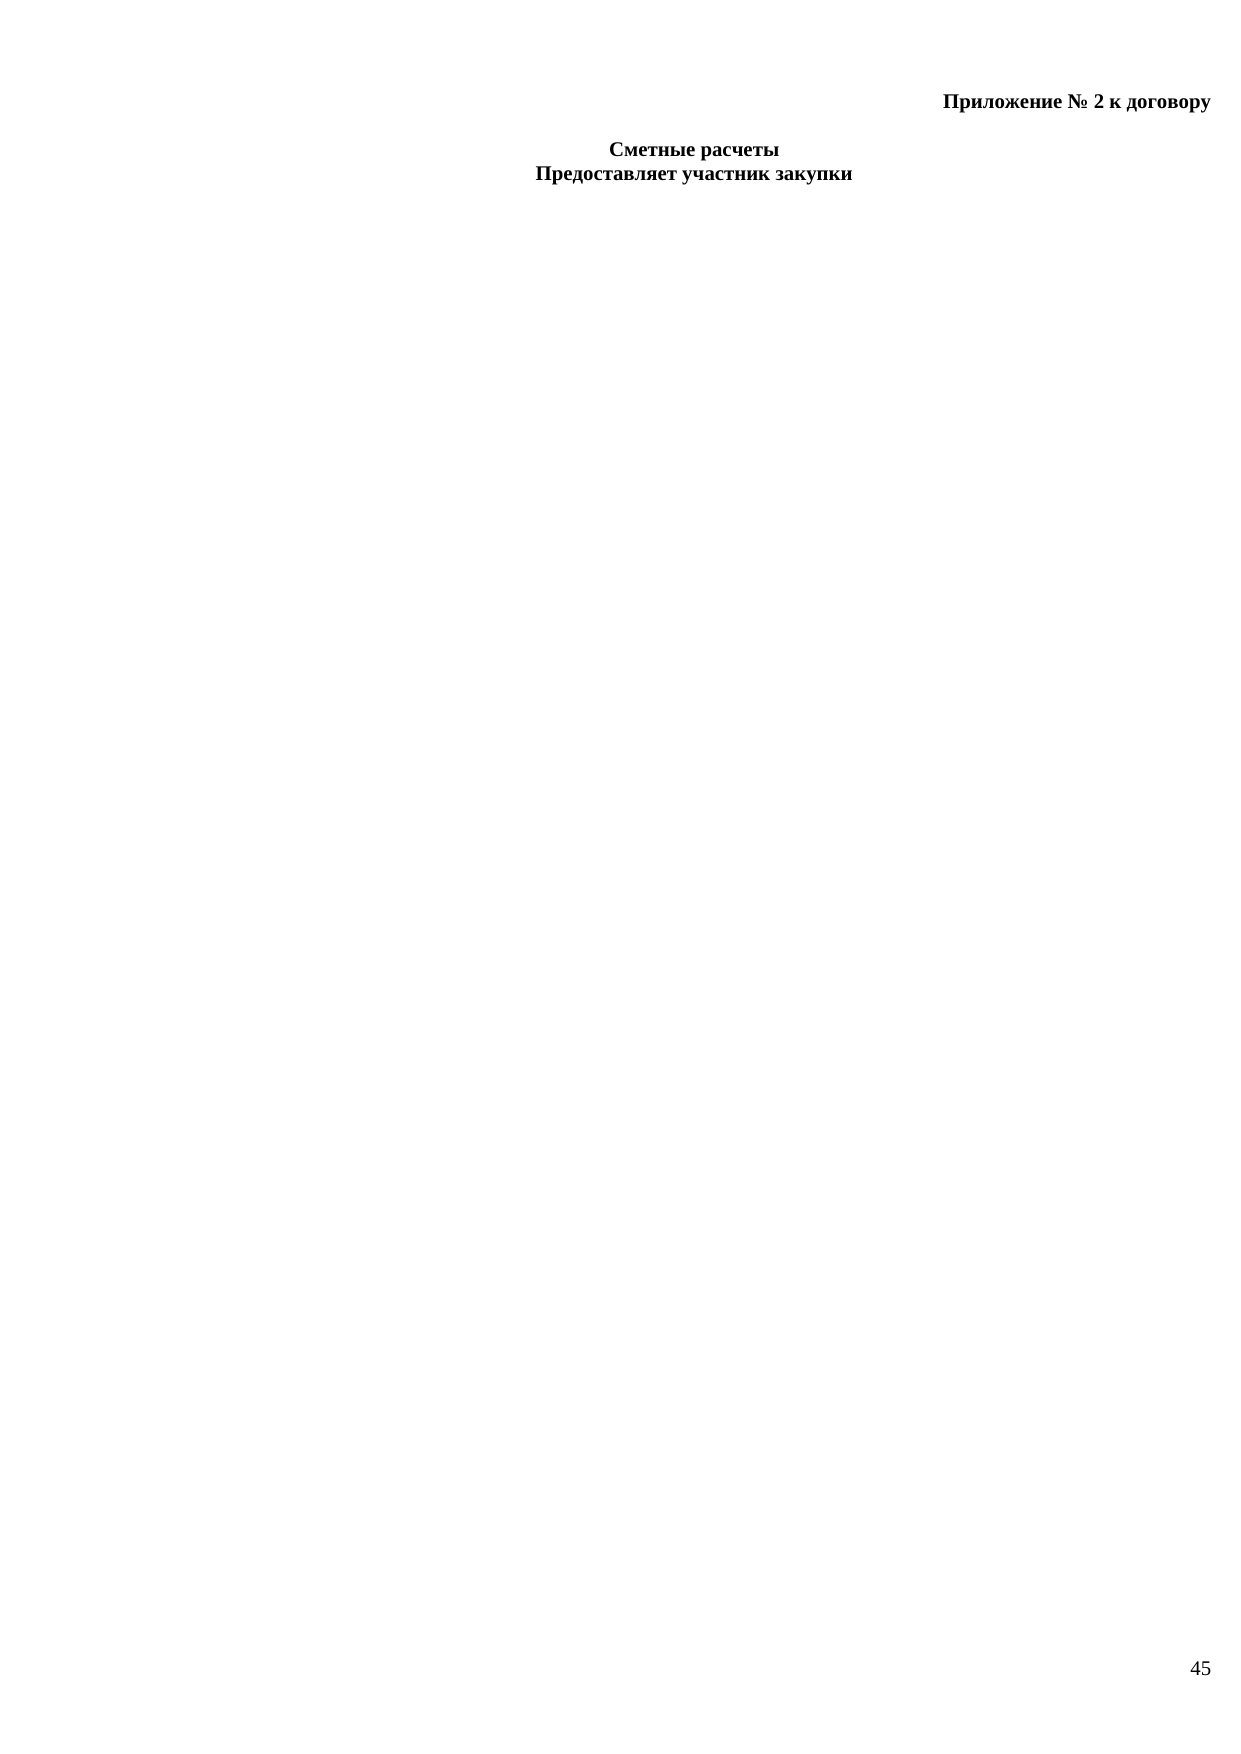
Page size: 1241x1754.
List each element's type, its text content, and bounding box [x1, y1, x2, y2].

list Сметные расчеты [177, 137, 1211, 161]
list Предоставляет участник закупки [177, 161, 1211, 185]
list Приложение № 2 к договору [177, 89, 1211, 113]
